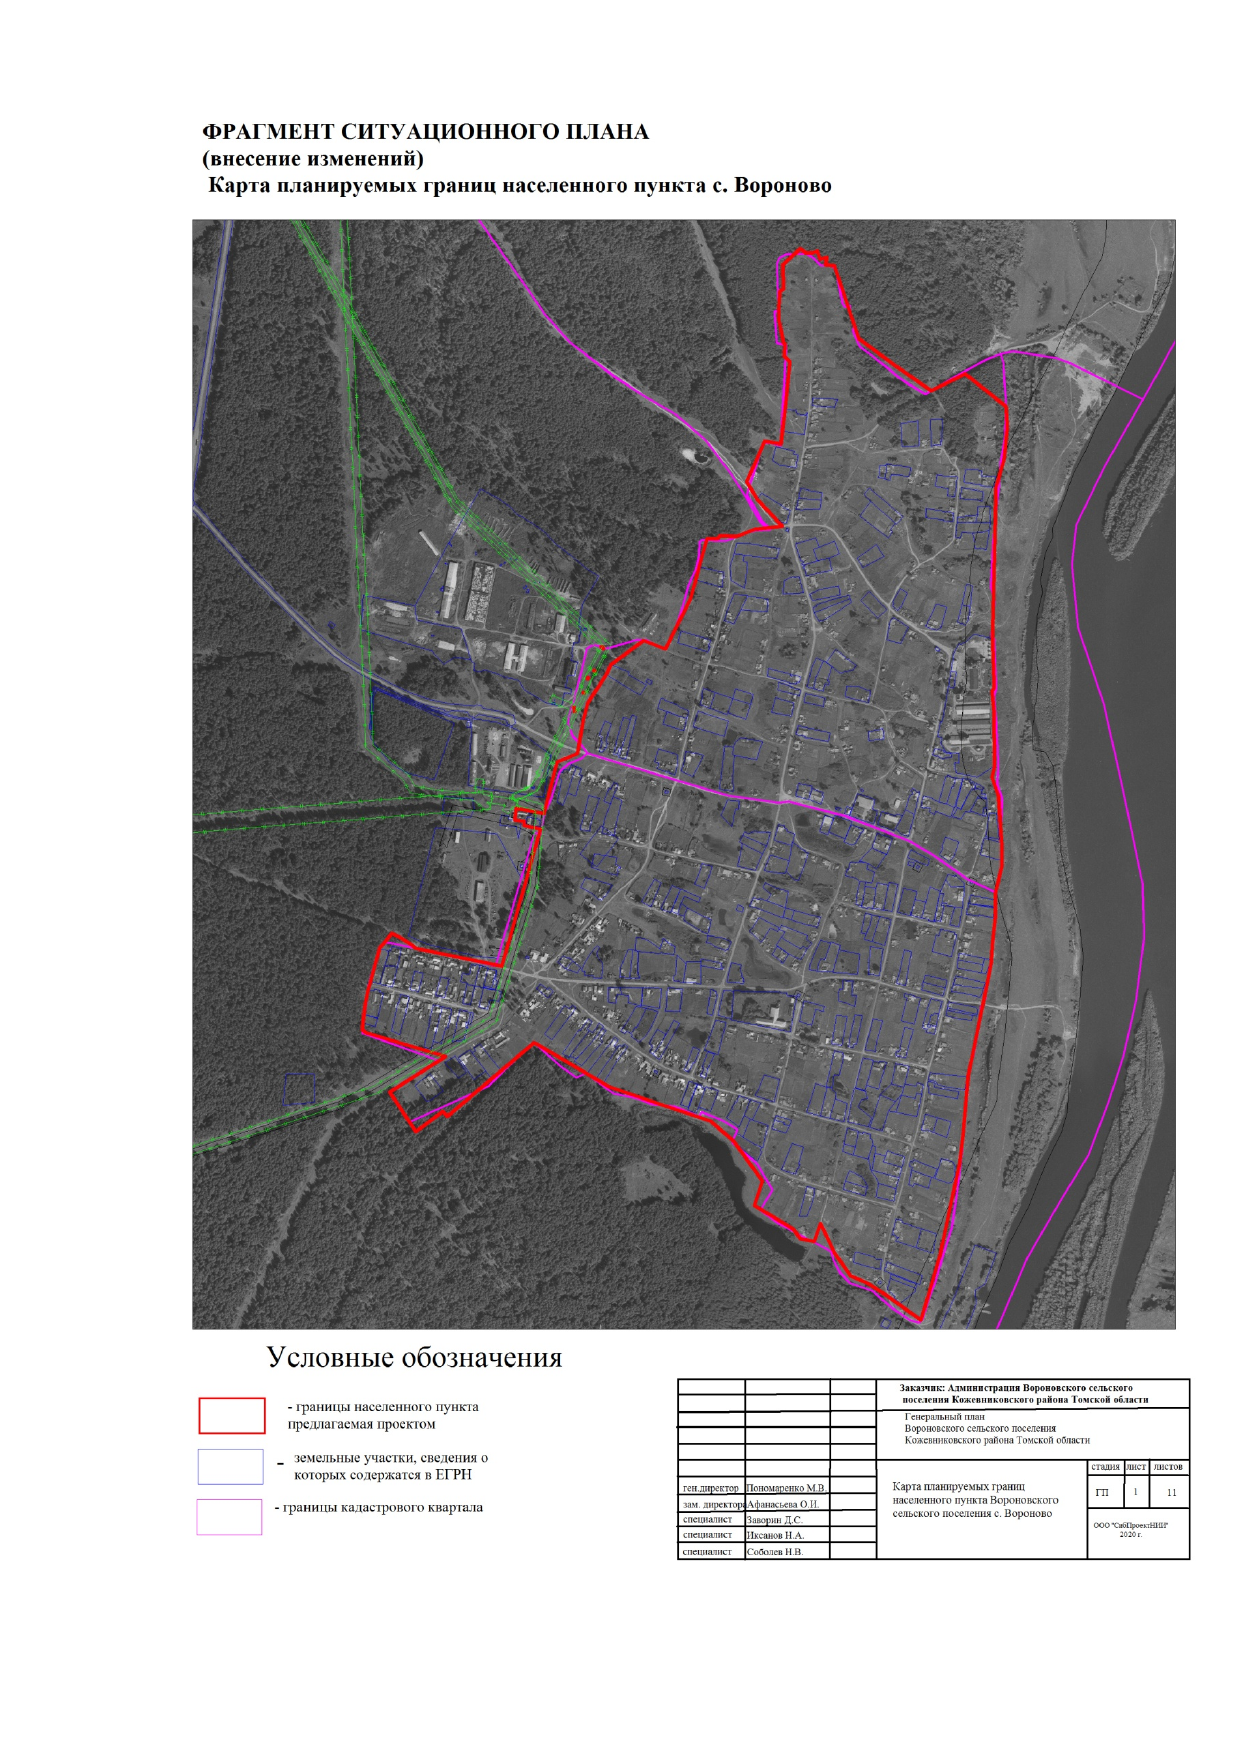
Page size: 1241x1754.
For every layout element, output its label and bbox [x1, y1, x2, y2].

picture [147, 88, 1200, 1576]
